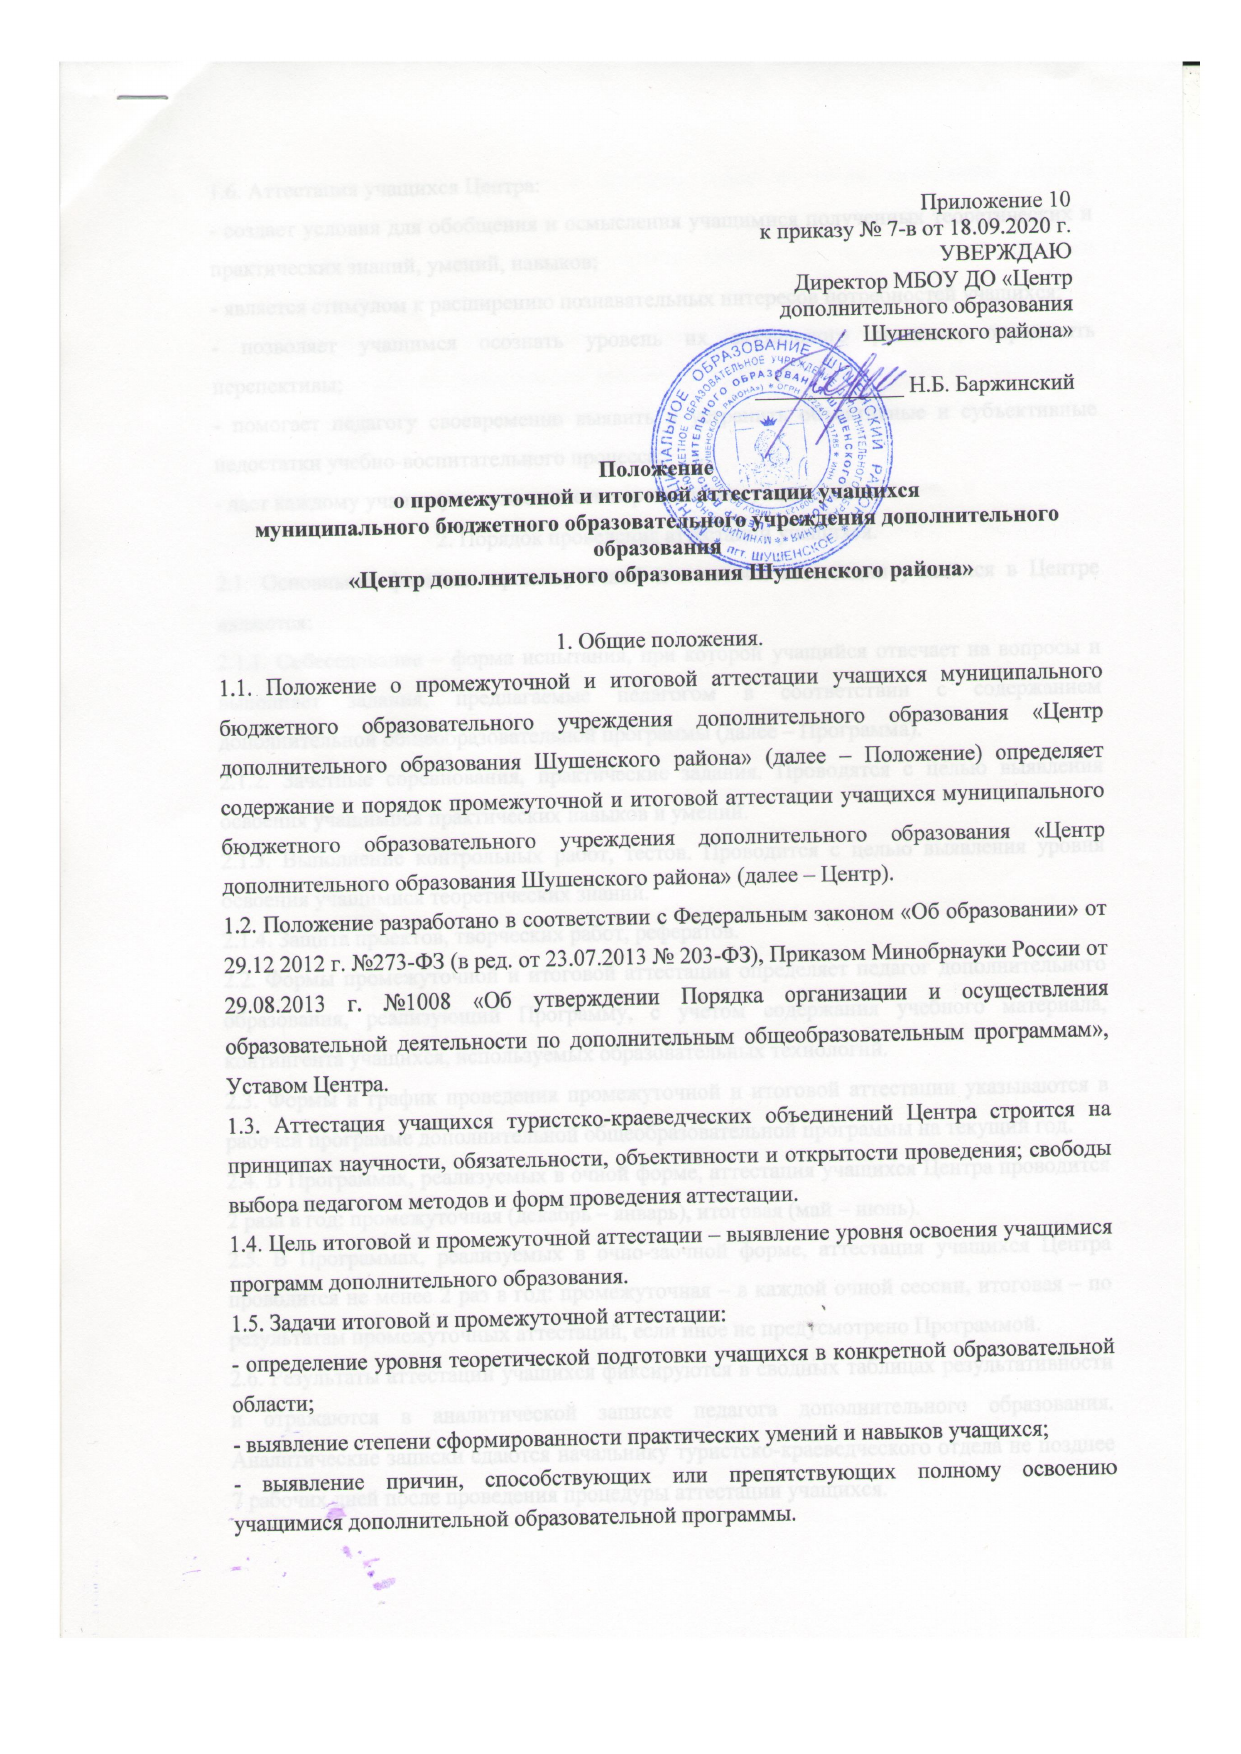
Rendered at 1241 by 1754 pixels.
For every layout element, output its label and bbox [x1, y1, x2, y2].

picture [49, 57, 1205, 1637]
